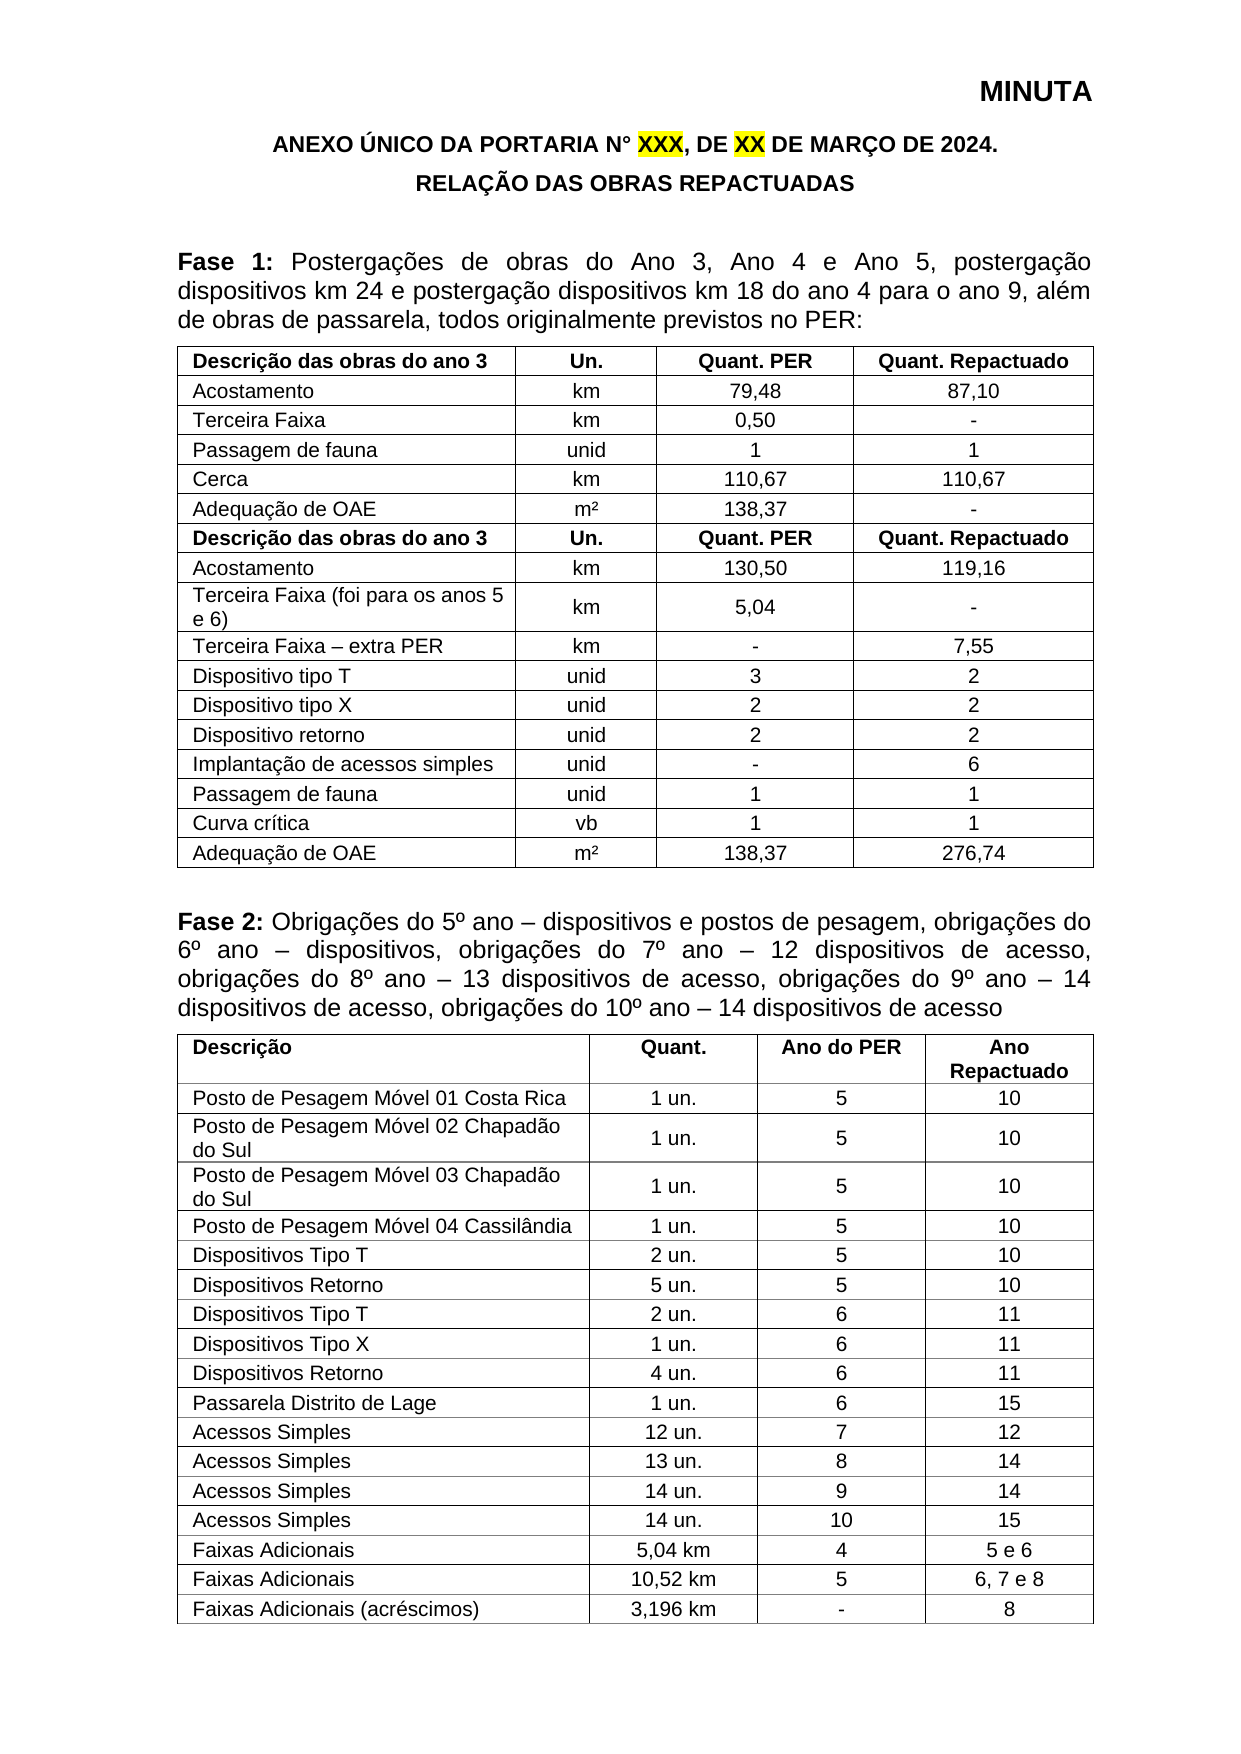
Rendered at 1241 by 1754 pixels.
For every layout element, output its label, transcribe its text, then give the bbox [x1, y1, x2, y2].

table_cell unid [516, 779, 656, 808]
table_cell Curva crítica [178, 809, 515, 837]
table_cell 1 un. [590, 1114, 757, 1161]
table_cell unid [516, 720, 656, 749]
table_cell 5 [758, 1163, 925, 1210]
table_cell 10 [926, 1241, 1093, 1269]
table_cell Terceira Faixa (foi para os anos 5 e 6) [178, 583, 515, 631]
table_cell 7,55 [854, 632, 1093, 660]
table_header Quant. Repactuado [854, 347, 1093, 375]
table_cell km [516, 632, 656, 660]
table_cell vb [516, 809, 656, 837]
table_cell 10 [758, 1506, 925, 1534]
table_cell 1 un. [590, 1163, 757, 1210]
table_cell 2 [854, 720, 1093, 749]
table_cell 10 [926, 1114, 1093, 1161]
table_cell 9 [758, 1477, 925, 1505]
table_cell 15 [926, 1506, 1093, 1534]
table_cell 79,48 [657, 376, 853, 405]
table_cell Dispositivos Tipo T [178, 1241, 589, 1269]
table_cell unid [516, 661, 656, 690]
table_cell m² [516, 494, 656, 523]
text RELAÇÃO DAS OBRAS REPACTUADAS [177, 169, 1093, 196]
table_cell 6 [758, 1300, 925, 1328]
table_cell 11 [926, 1329, 1093, 1358]
table_cell Posto de Pesagem Móvel 02 Chapadão do Sul [178, 1114, 589, 1161]
table_cell Adequação de OAE [178, 838, 515, 867]
table_cell 4 [758, 1536, 925, 1564]
table_cell Quant. Repactuado [854, 524, 1093, 552]
table_cell 14 [926, 1447, 1093, 1476]
table_cell 2 [657, 720, 853, 749]
table_cell 2 [854, 691, 1093, 719]
table_cell Dispositivo retorno [178, 720, 515, 749]
table_cell Acessos Simples [178, 1447, 589, 1476]
table_cell 1 [657, 435, 853, 464]
text ANEXO ÚNICO DA PORTARIA N° XXX, DE XX DE MARÇO DE 2024. [177, 131, 638, 157]
table_cell - [854, 494, 1093, 523]
table_cell 6 [854, 750, 1093, 778]
table_cell 5,04 km [590, 1536, 757, 1564]
table_header Ano do PER [758, 1035, 925, 1083]
table_cell Quant. PER [657, 524, 853, 552]
table_cell 130,50 [657, 553, 853, 582]
table_cell Dispositivo tipo T [178, 661, 515, 690]
table_cell Dispositivos Retorno [178, 1270, 589, 1299]
table_cell 5 [758, 1565, 925, 1593]
table_header Descrição das obras do ano 3 [178, 347, 515, 375]
table_cell 14 [926, 1477, 1093, 1505]
table_cell Passarela Distrito de Lage [178, 1388, 589, 1417]
table_cell unid [516, 750, 656, 778]
table_cell 1 un. [590, 1329, 757, 1358]
table_cell 13 un. [590, 1447, 757, 1476]
table_cell 1 [657, 779, 853, 808]
table_cell 1 [854, 809, 1093, 837]
table_cell 10 [926, 1163, 1093, 1210]
text ANEXO ÚNICO DA PORTARIA N° XXX, DE XX DE MARÇO DE 2024. [765, 131, 1093, 157]
table_cell 1 [657, 809, 853, 837]
table_cell 5 [758, 1241, 925, 1269]
table_cell unid [516, 435, 656, 464]
table_cell 8 [926, 1595, 1093, 1623]
table_cell 12 un. [590, 1418, 757, 1446]
table_header Quant. [590, 1035, 757, 1083]
table_cell 2 [854, 661, 1093, 690]
table_cell Acessos Simples [178, 1506, 589, 1534]
table_cell 5 [758, 1270, 925, 1299]
table_cell 0,50 [657, 406, 853, 434]
table_cell Un. [516, 524, 656, 552]
table_cell km [516, 553, 656, 582]
table_cell 2 [657, 691, 853, 719]
table_cell 110,67 [657, 465, 853, 493]
table_cell 119,16 [854, 553, 1093, 582]
table_cell 5 un. [590, 1270, 757, 1299]
table_cell Posto de Pesagem Móvel 01 Costa Rica [178, 1084, 589, 1112]
table_cell 6, 7 e 8 [926, 1565, 1093, 1593]
table_cell 7 [758, 1418, 925, 1446]
table_cell 14 un. [590, 1477, 757, 1505]
table_cell 10 [926, 1084, 1093, 1112]
table_cell Passagem de fauna [178, 779, 515, 808]
table_cell Acostamento [178, 376, 515, 405]
table_cell unid [516, 691, 656, 719]
table_cell km [516, 583, 656, 631]
table_cell 87,10 [854, 376, 1093, 405]
table_cell - [657, 750, 853, 778]
table_cell 5 e 6 [926, 1536, 1093, 1564]
table_cell 6 [758, 1329, 925, 1358]
table_cell 1 un. [590, 1084, 757, 1112]
table_cell 2 un. [590, 1241, 757, 1269]
table_cell 138,37 [657, 838, 853, 867]
table_cell 1 [854, 435, 1093, 464]
table_cell 11 [926, 1359, 1093, 1387]
table_cell Faixas Adicionais [178, 1536, 589, 1564]
table_cell 10 [926, 1270, 1093, 1299]
table_cell 2 un. [590, 1300, 757, 1328]
table_cell 110,67 [854, 465, 1093, 493]
table_cell 138,37 [657, 494, 853, 523]
table_cell Cerca [178, 465, 515, 493]
table_cell Posto de Pesagem Móvel 04 Cassilândia [178, 1211, 589, 1240]
table_cell 8 [758, 1447, 925, 1476]
table_cell 10,52 km [590, 1565, 757, 1593]
table_cell Adequação de OAE [178, 494, 515, 523]
table_cell Dispositivos Tipo T [178, 1300, 589, 1328]
table_cell Dispositivos Retorno [178, 1359, 589, 1387]
text Fase 1: Postergações de obras do Ano 3, Ano 4 e Ano 5, postergação dispositivos km 24 e postergação dispositivos km 18 do ano 4 para o ano 9, além de obras de passarela, todos originalmente previstos no PER: [177, 247, 1093, 333]
table_cell 15 [926, 1388, 1093, 1417]
table_cell km [516, 376, 656, 405]
table_cell 5 [758, 1211, 925, 1240]
table_cell Descrição das obras do ano 3 [178, 524, 515, 552]
table_cell 3,196 km [590, 1595, 757, 1623]
table_cell 6 [758, 1388, 925, 1417]
table_cell Dispositivo tipo X [178, 691, 515, 719]
table_cell 11 [926, 1300, 1093, 1328]
table_cell 14 un. [590, 1506, 757, 1534]
table_cell Acessos Simples [178, 1418, 589, 1446]
text Fase 2: Obrigações do 5º ano – dispositivos e postos de pesagem, obrigações do 6º ano – dispositivos, obrigações do 7º ano – 12 dispositivos de acesso, obrigações do 8º ano – 13 dispositivos de acesso, obrigações do 9º ano – 14 dispositivos de acesso, obrigações do 10º ano – 14 dispositivos de acesso [177, 906, 1093, 1021]
table_header Descrição [178, 1035, 589, 1083]
table_cell 1 un. [590, 1211, 757, 1240]
table_cell Implantação de acessos simples [178, 750, 515, 778]
table_cell Acessos Simples [178, 1477, 589, 1505]
table_cell 1 un. [590, 1388, 757, 1417]
table_cell Terceira Faixa – extra PER [178, 632, 515, 660]
table_cell Dispositivos Tipo X [178, 1329, 589, 1358]
table_cell - [657, 632, 853, 660]
table_cell 1 [854, 779, 1093, 808]
table_cell 5 [758, 1114, 925, 1161]
table_cell Acostamento [178, 553, 515, 582]
table_cell km [516, 465, 656, 493]
table_cell m² [516, 838, 656, 867]
table_cell Faixas Adicionais (acréscimos) [178, 1595, 589, 1623]
table_cell 4 un. [590, 1359, 757, 1387]
table_cell Terceira Faixa [178, 406, 515, 434]
table_cell 12 [926, 1418, 1093, 1446]
table_cell 5 [758, 1084, 925, 1112]
table_cell Posto de Pesagem Móvel 03 Chapadão do Sul [178, 1163, 589, 1210]
table_header Quant. PER [657, 347, 853, 375]
table_cell Faixas Adicionais [178, 1565, 589, 1593]
table_cell - [854, 583, 1093, 631]
table_cell - [758, 1595, 925, 1623]
table_cell 6 [758, 1359, 925, 1387]
table_cell km [516, 406, 656, 434]
table_header Un. [516, 347, 656, 375]
table_cell Passagem de fauna [178, 435, 515, 464]
table_header Ano Repactuado [926, 1035, 1093, 1083]
table_cell 5,04 [657, 583, 853, 631]
table_cell 3 [657, 661, 853, 690]
table_cell 10 [926, 1211, 1093, 1240]
table_cell - [854, 406, 1093, 434]
table_cell 276,74 [854, 838, 1093, 867]
